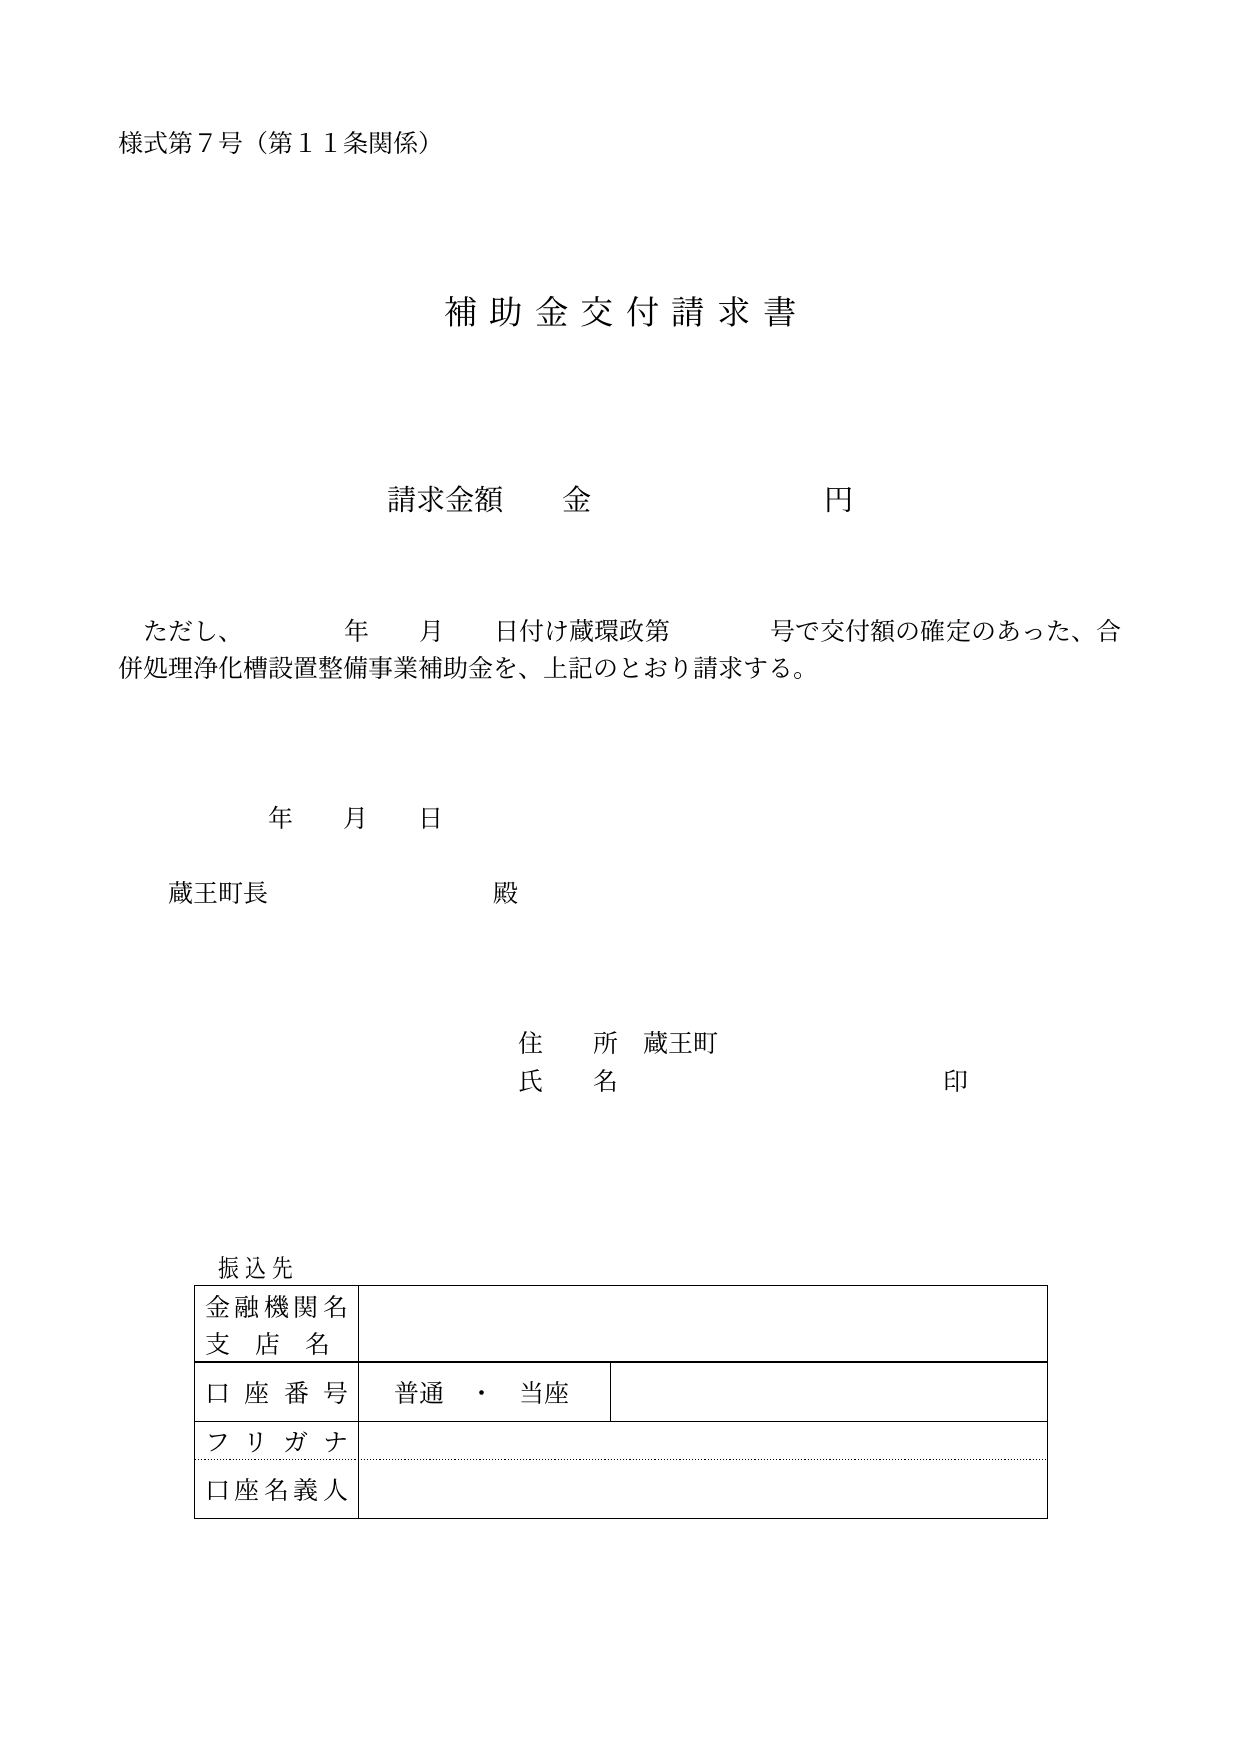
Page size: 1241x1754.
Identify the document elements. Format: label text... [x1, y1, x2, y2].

text ただし、 年 月 日付け蔵環政第 号で交付額の確定のあった、合併処理浄化槽設置整備事業補助金を、上記のとおり請求する。 [118, 610, 1122, 685]
text 氏 名 印 [118, 1060, 1122, 1098]
text 補助金交付請求書 [118, 273, 1122, 348]
table_cell [359, 1459, 1047, 1518]
table_cell 口座番号 [195, 1363, 358, 1421]
text 様式第７号（第１１条関係） [118, 123, 1122, 160]
table_cell 普通 ・ 当座 [359, 1363, 610, 1421]
table_header [359, 1286, 1047, 1361]
text 年 月 日 [118, 798, 1122, 835]
table_cell [359, 1422, 1047, 1459]
table_cell [611, 1363, 1047, 1421]
text 請求金額 金 円 [118, 460, 1122, 535]
table_header 金融機関名 支 店 名 [195, 1286, 358, 1361]
text 振込先 [118, 1248, 1122, 1285]
text 住 所 蔵王町 [118, 1023, 1122, 1060]
table_cell 口座名義人 [195, 1459, 358, 1518]
text 蔵王町長 殿 [118, 873, 1122, 910]
table_cell フリガナ [195, 1422, 358, 1459]
